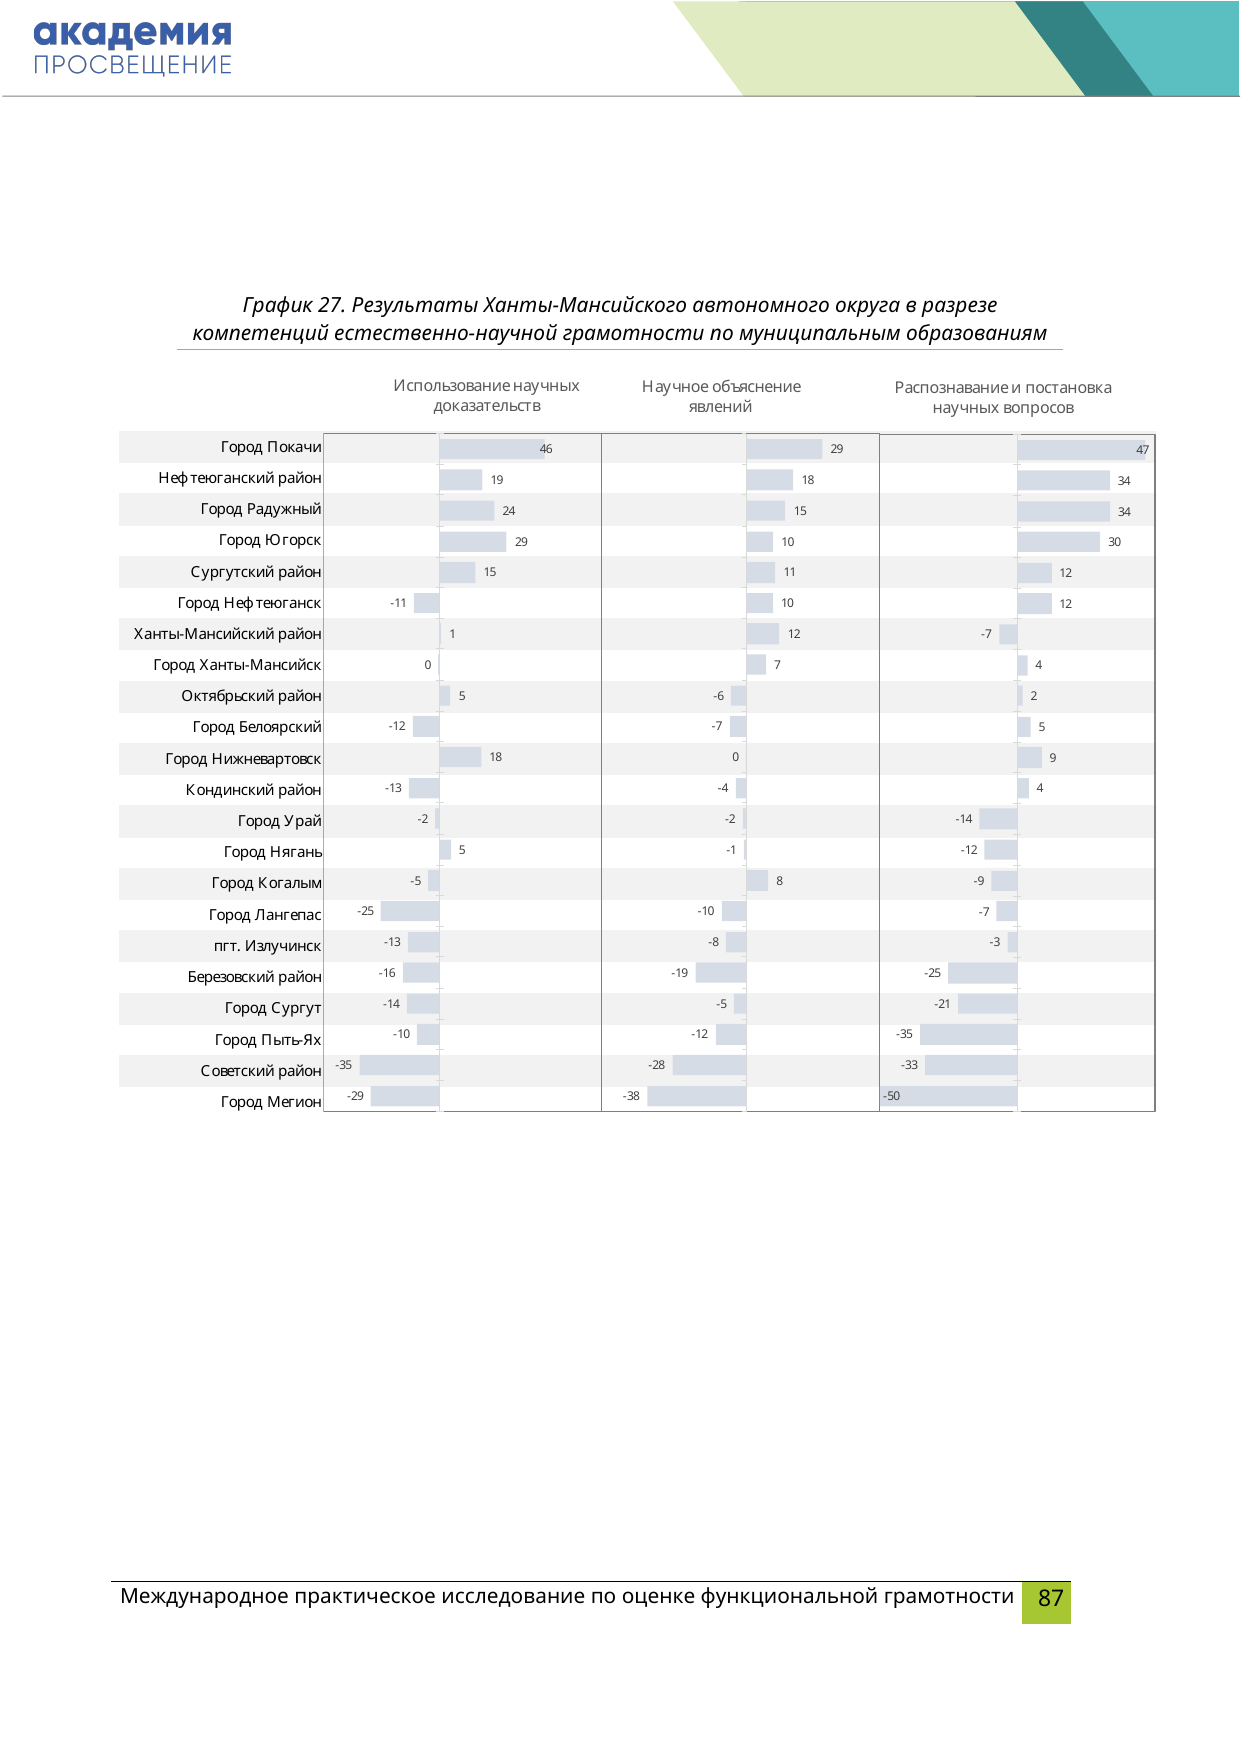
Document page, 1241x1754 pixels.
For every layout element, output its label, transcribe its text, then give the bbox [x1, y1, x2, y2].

text График 27. Результаты Ханты-Мансийского автономного округа в разрезе компетенций естественно-научной грамотности по муниципальным образованиям [177, 290, 1063, 349]
picture [33, 22, 231, 77]
